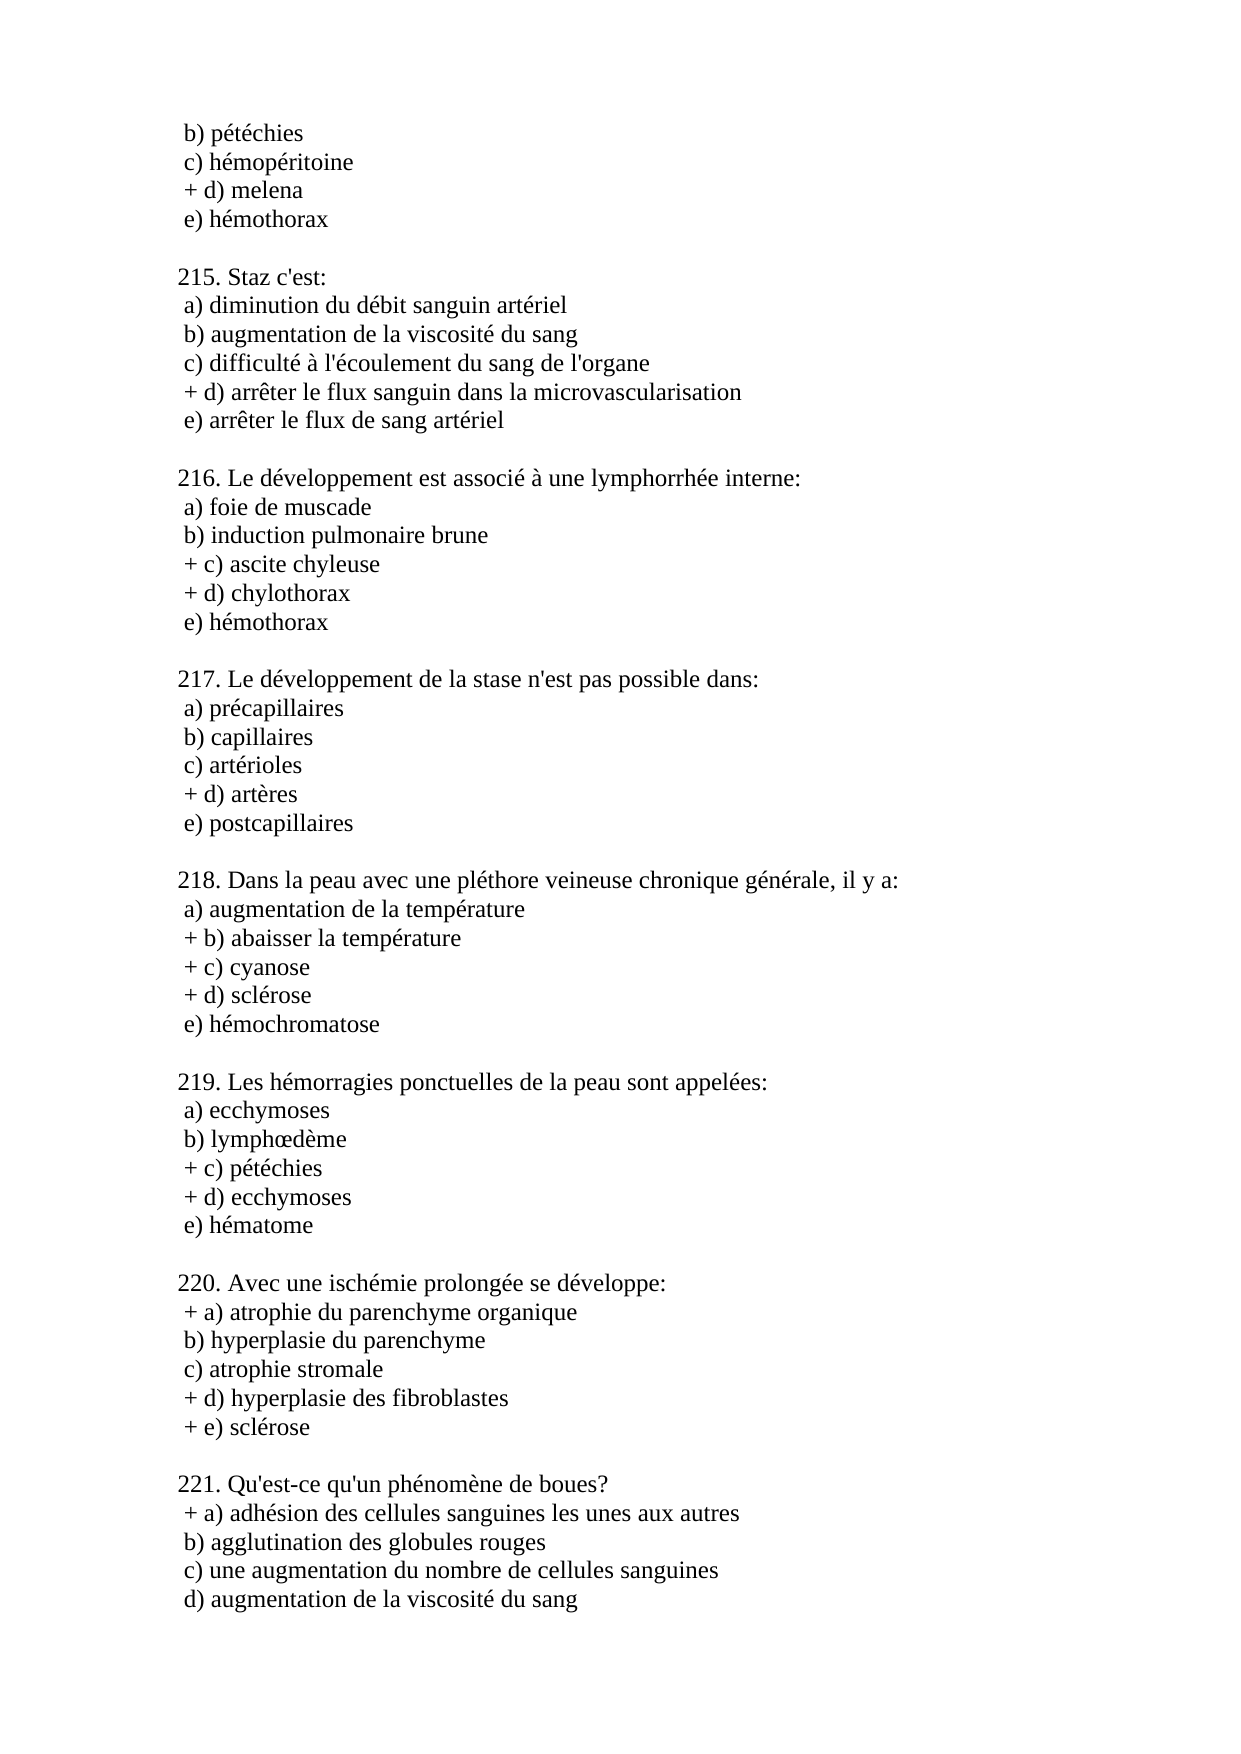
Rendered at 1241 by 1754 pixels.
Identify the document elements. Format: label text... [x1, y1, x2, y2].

text b) pétéchies [177, 118, 1152, 147]
text 215. Staz c'est: [177, 262, 1152, 291]
text 216. Le développement est associé à une lymphorrhée interne: [177, 463, 1152, 492]
text + c) cyanose [177, 952, 1152, 981]
text a) foie de muscade [177, 492, 1152, 521]
text + c) pétéchies [177, 1153, 1152, 1182]
text d) augmentation de la viscosité du sang [177, 1584, 1152, 1613]
text + d) arrêter le flux sanguin dans la microvascularisation [177, 377, 1152, 406]
text c) atrophie stromale [177, 1354, 1152, 1383]
text b) hyperplasie du parenchyme [177, 1326, 1152, 1354]
text e) postcapillaires [177, 808, 1152, 837]
text b) capillaires [177, 722, 1152, 751]
text + d) melena [177, 176, 1152, 204]
text + d) ecchymoses [177, 1182, 1152, 1211]
text + d) hyperplasie des fibroblastes [177, 1383, 1152, 1412]
text c) artérioles [177, 751, 1152, 779]
text 217. Le développement de la stase n'est pas possible dans: [177, 664, 1152, 693]
text 219. Les hémorragies ponctuelles de la peau sont appelées: [177, 1067, 1152, 1096]
text + d) artères [177, 779, 1152, 808]
text + a) adhésion des cellules sanguines les unes aux autres [177, 1498, 1152, 1527]
text a) précapillaires [177, 693, 1152, 722]
text e) hématome [177, 1211, 1152, 1239]
text b) lymphœdème [177, 1124, 1152, 1153]
text + d) sclérose [177, 981, 1152, 1009]
text 221. Qu'est-ce qu'un phénomène de boues? [177, 1469, 1152, 1498]
text 220. Avec une ischémie prolongée se développe: [177, 1268, 1152, 1297]
text + b) abaisser la température [177, 923, 1152, 952]
text + a) atrophie du parenchyme organique [177, 1297, 1152, 1326]
text b) augmentation de la viscosité du sang [177, 319, 1152, 348]
text 218. Dans la peau avec une pléthore veineuse chronique générale, il y a: [177, 866, 1152, 894]
text + e) sclérose [177, 1412, 1152, 1441]
text c) hémopéritoine [177, 147, 1152, 176]
text c) difficulté à l'écoulement du sang de l'organe [177, 348, 1152, 377]
text c) une augmentation du nombre de cellules sanguines [177, 1556, 1152, 1584]
text e) hémothorax [177, 204, 1152, 233]
text e) arrêter le flux de sang artériel [177, 406, 1152, 434]
text a) augmentation de la température [177, 894, 1152, 923]
text a) ecchymoses [177, 1096, 1152, 1124]
text a) diminution du débit sanguin artériel [177, 291, 1152, 319]
text + c) ascite chyleuse [177, 549, 1152, 578]
text e) hémochromatose [177, 1009, 1152, 1038]
text b) induction pulmonaire brune [177, 521, 1152, 549]
text + d) chylothorax [177, 578, 1152, 607]
text e) hémothorax [177, 607, 1152, 636]
text b) agglutination des globules rouges [177, 1527, 1152, 1556]
